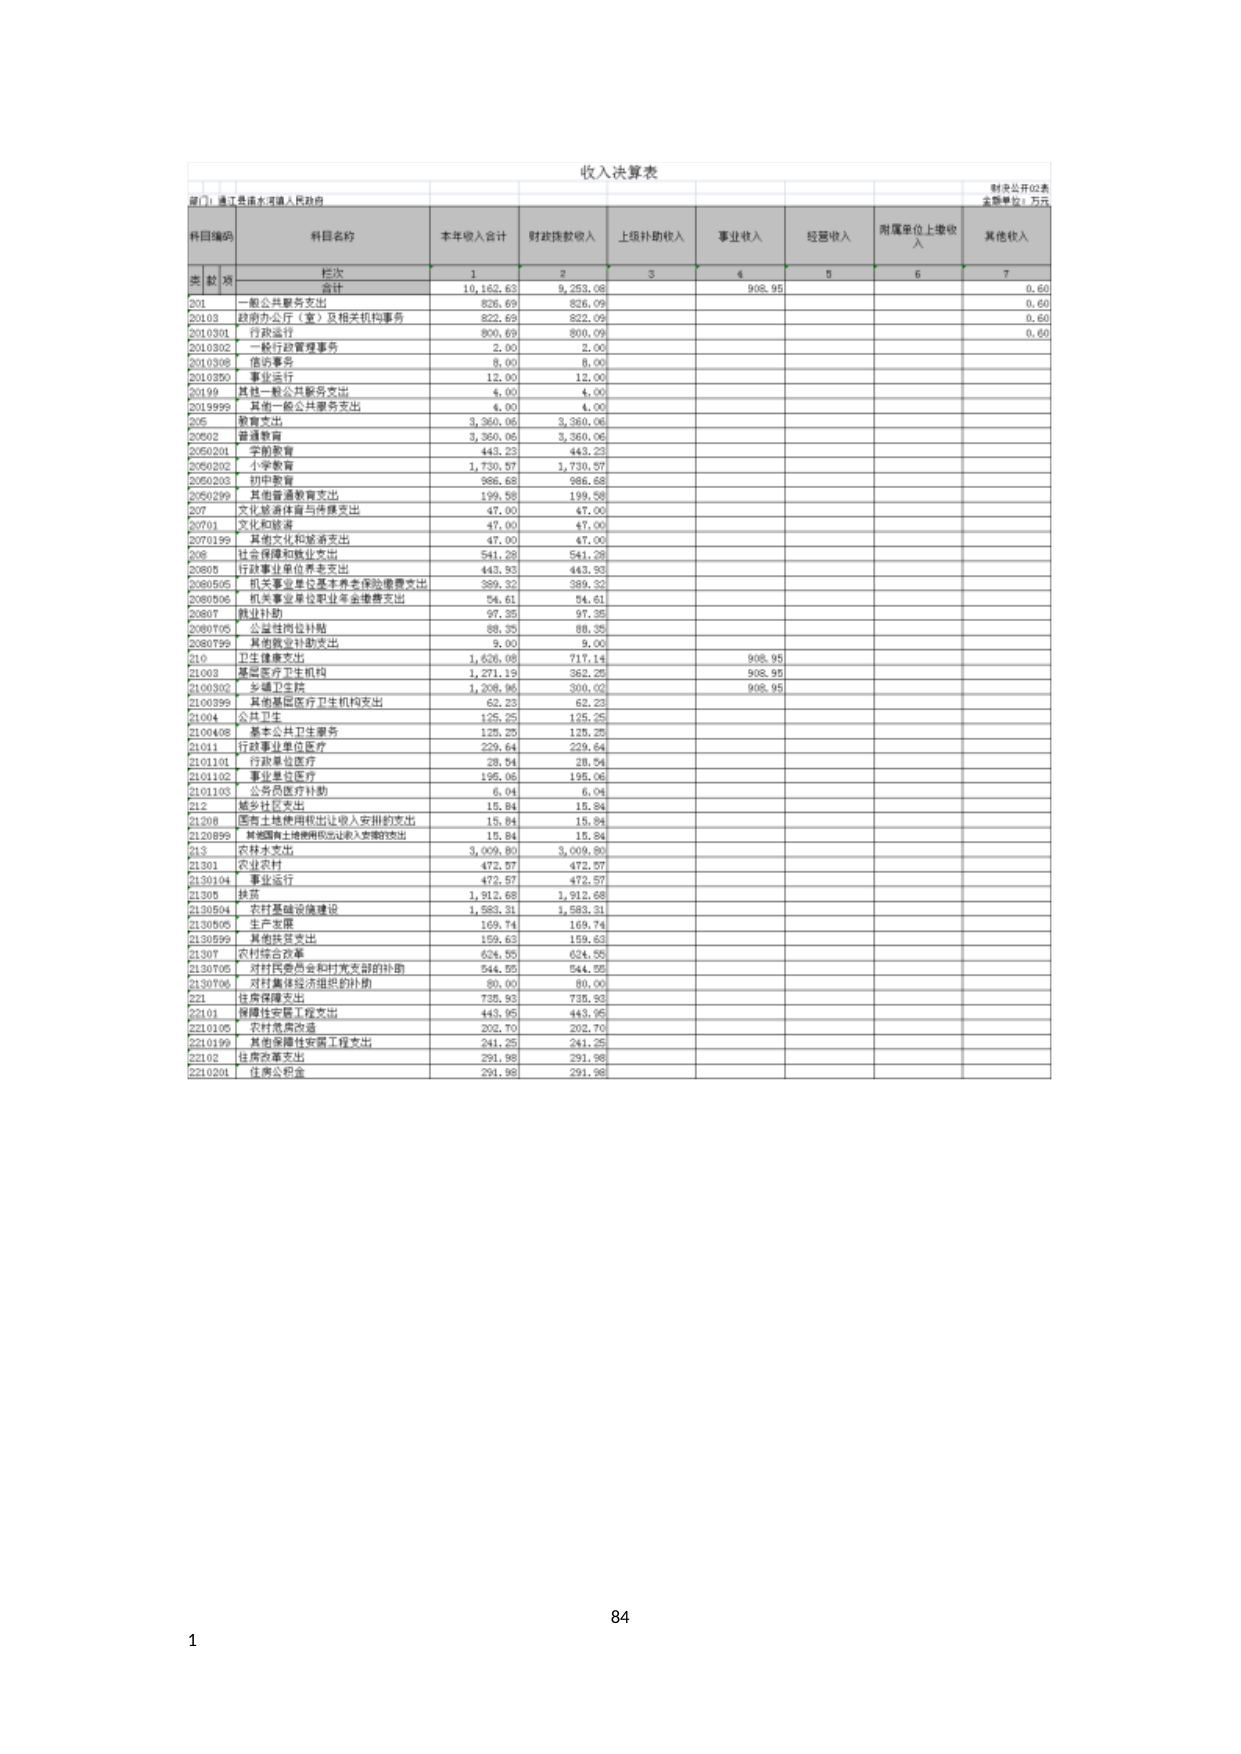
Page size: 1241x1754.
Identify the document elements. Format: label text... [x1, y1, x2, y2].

picture [187, 162, 1052, 1081]
